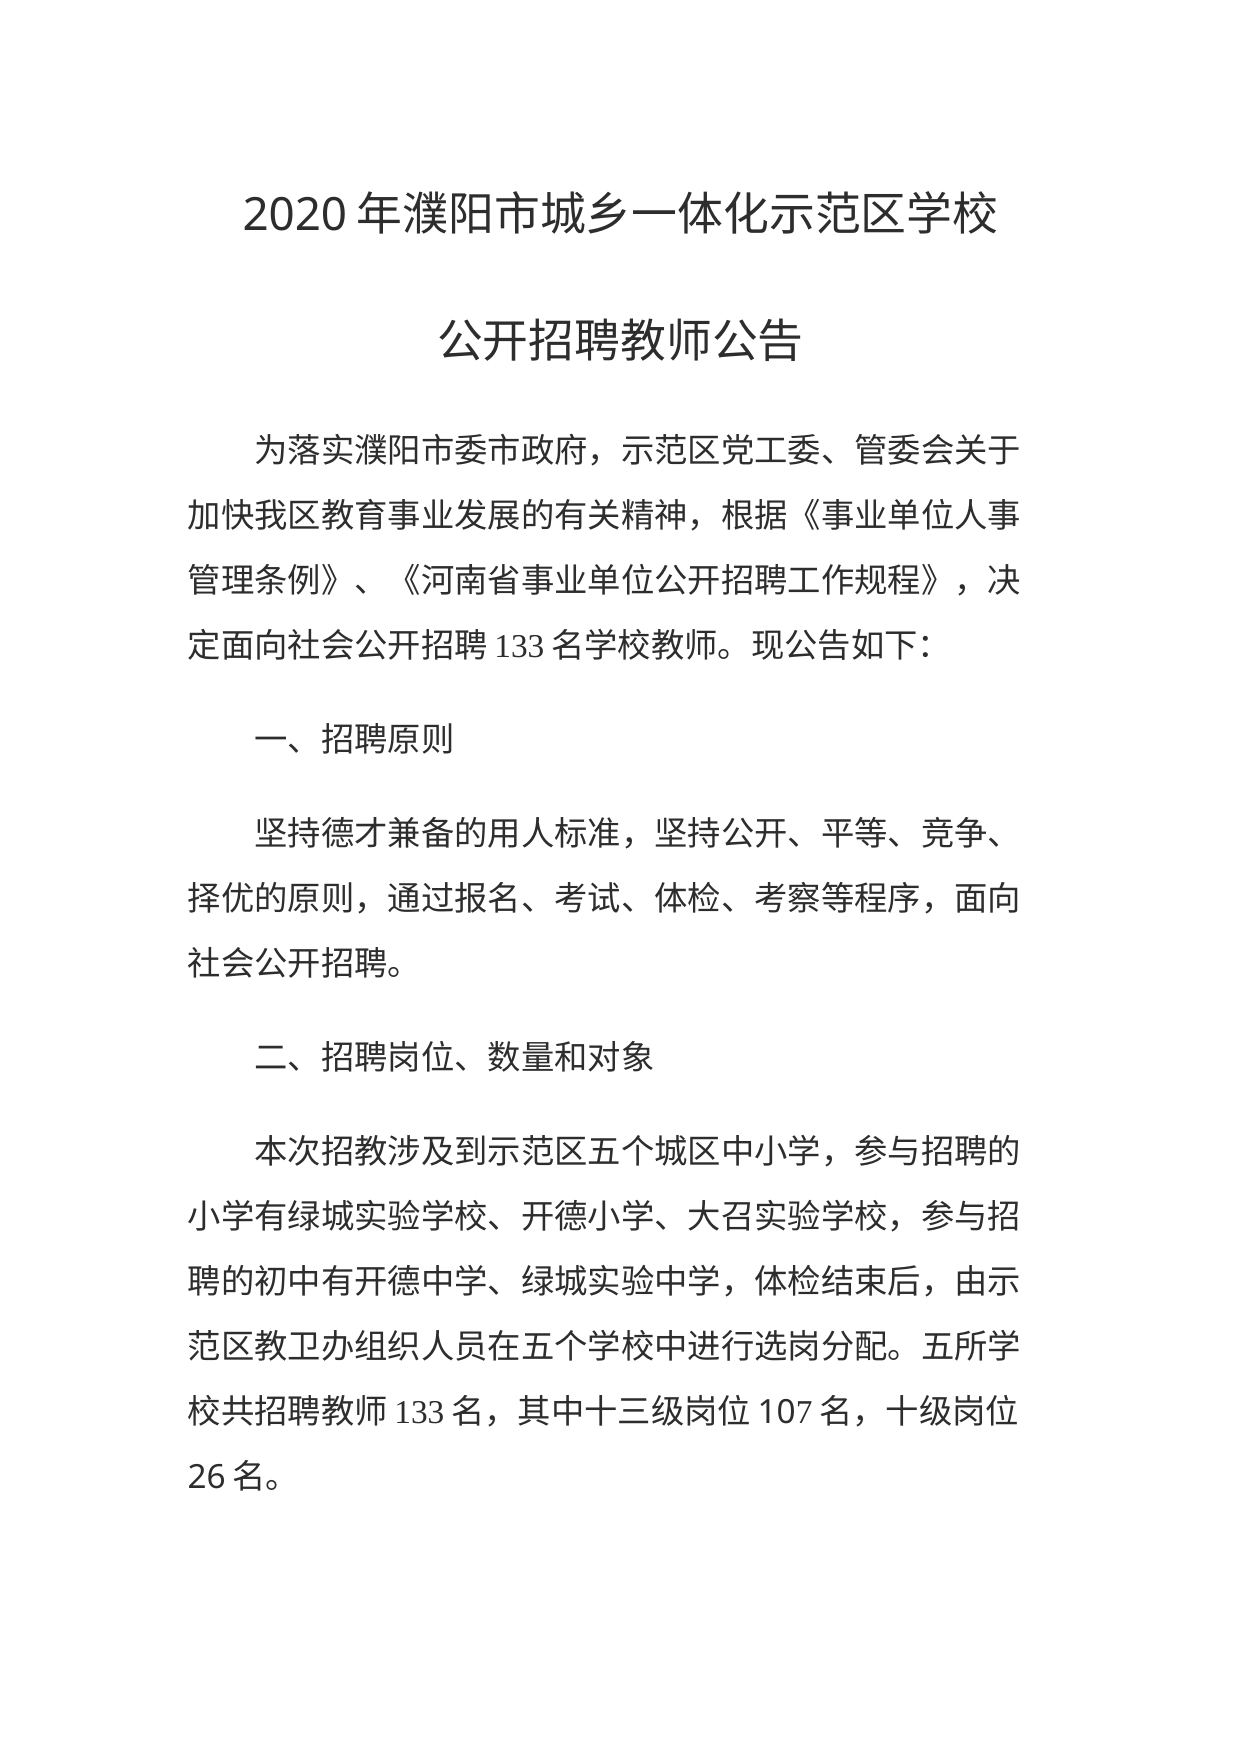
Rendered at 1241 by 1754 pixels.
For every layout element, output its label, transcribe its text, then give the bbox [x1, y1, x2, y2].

text 坚持德才兼备的用人标准，坚持公开、平等、竞争、择优的原则，通过报名、考试、体检、考察等程序，面向社会公开招聘。 [187, 799, 1053, 994]
text 一、招聘原则 [187, 704, 1053, 769]
text 二、招聘岗位、数量和对象 [187, 1023, 1053, 1088]
text 公开招聘教师公告 [187, 289, 1053, 386]
text 2020年濮阳市城乡一体化示范区学校 [187, 162, 1053, 259]
text 为落实濮阳市委市政府，示范区党工委、管委会关于加快我区教育事业发展的有关精神，根据《事业单位人事管理条例》、《河南省事业单位公开招聘工作规程》，决定面向社会公开招聘133名学校教师。现公告如下： [187, 415, 1053, 675]
text 本次招教涉及到示范区五个城区中小学，参与招聘的小学有绿城实验学校、开德小学、大召实验学校，参与招聘的初中有开德中学、绿城实验中学，体检结束后，由示范区教卫办组织人员在五个学校中进行选岗分配。五所学校共招聘教师133名，其中十三级岗位107名，十级岗位26名。 [187, 1117, 1053, 1507]
